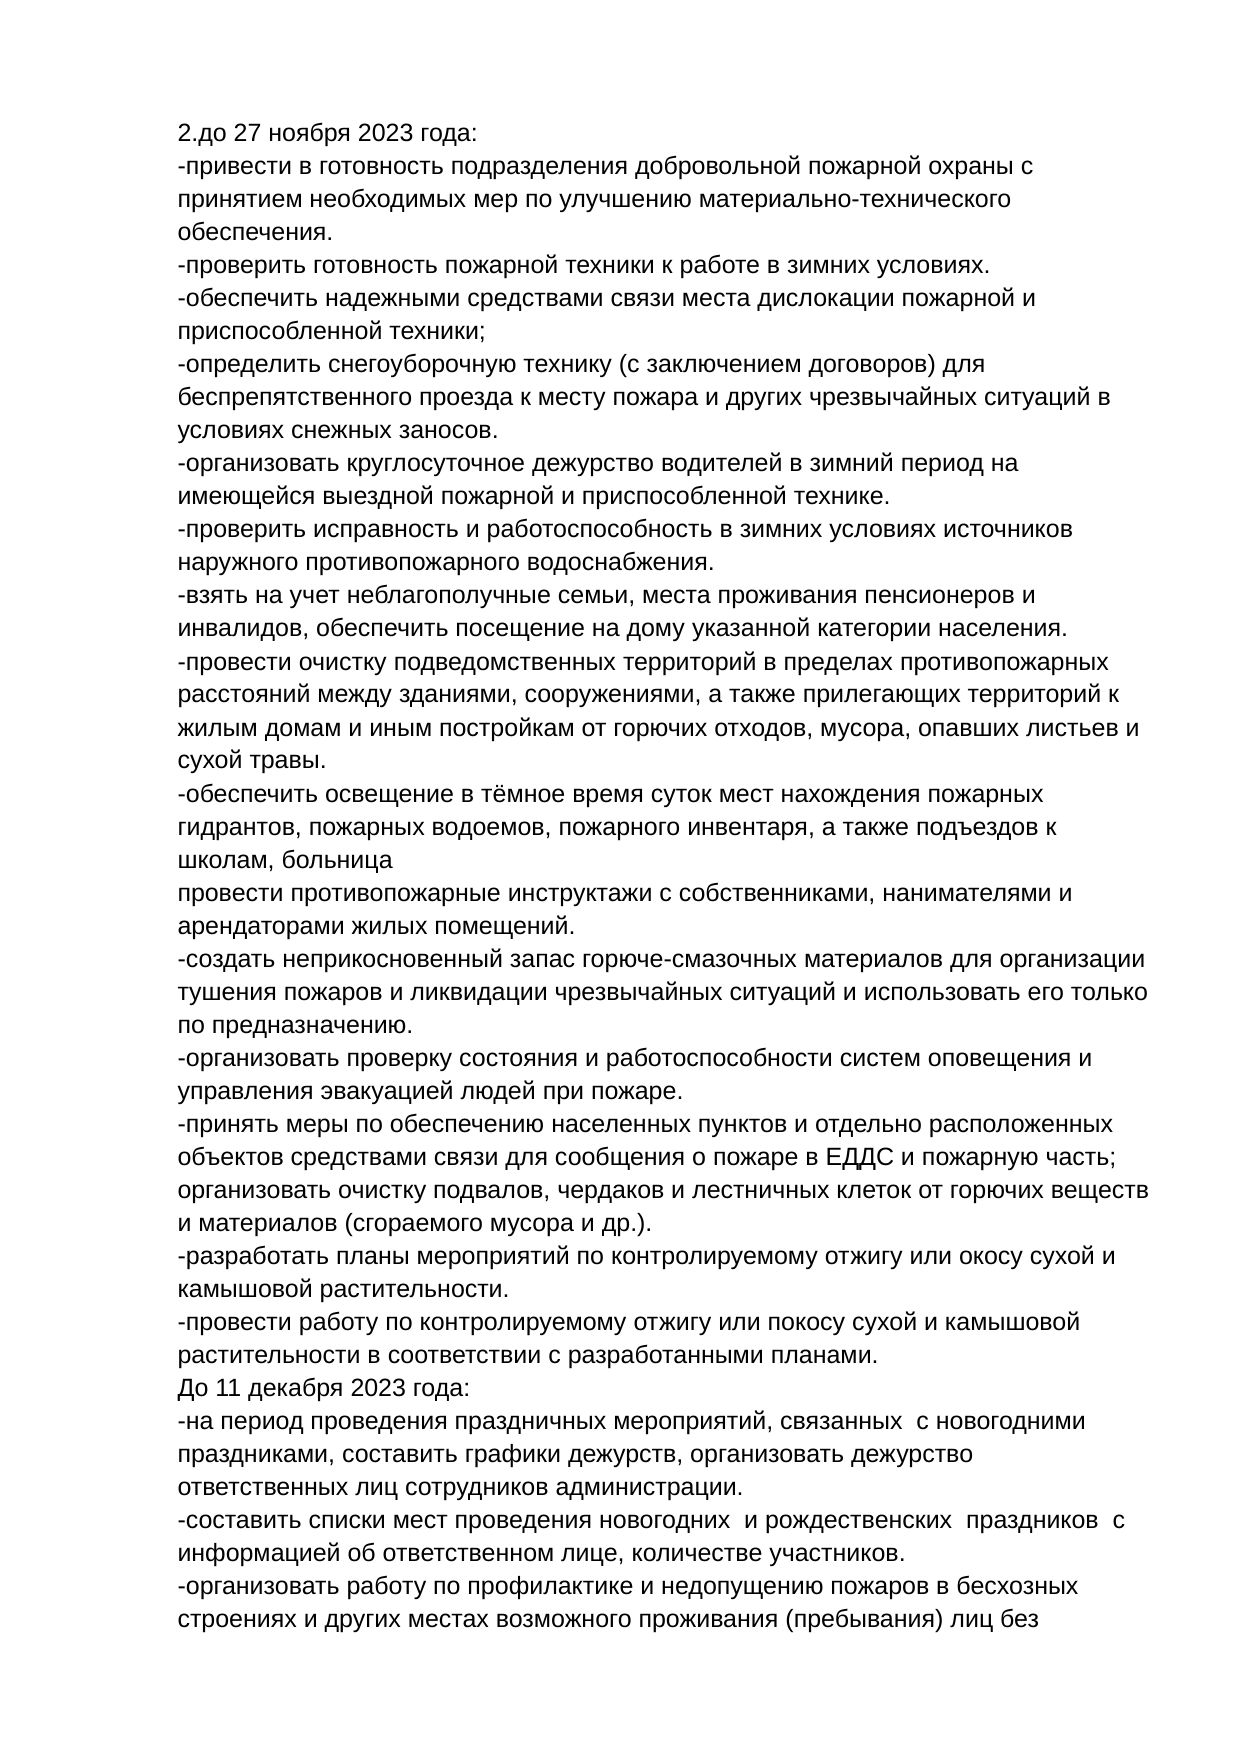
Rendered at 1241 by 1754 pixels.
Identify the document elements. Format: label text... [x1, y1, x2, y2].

text организовать очистку подвалов, чердаков и лестничных клеток от горючих веществ и материалов (сгораемого мусора и др.). [177, 1175, 1152, 1237]
text -провести работу по контролируемому отжигу или покосу сухой и камышовой растительности в соответствии с разработанными планами. [177, 1307, 1152, 1369]
text -проверить готовность пожарной техники к работе в зимних условиях. [177, 250, 1152, 279]
text -обеспечить освещение в тёмное время суток мест нахождения пожарных гидрантов, пожарных водоемов, пожарного инвентаря, а также подъездов к школам, больница [177, 778, 1152, 873]
text До 11 декабря 2023 года: [177, 1373, 1152, 1402]
text -создать неприкосновенный запас горюче-смазочных материалов для организации тушения пожаров и ликвидации чрезвычайных ситуаций и использовать его только по предназначению. [177, 944, 1152, 1038]
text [177, 1571, 1152, 1633]
text 2.до 27 ноября 2023 года: [177, 118, 1152, 147]
text -организовать проверку состояния и работоспособности систем оповещения и управления эвакуацией людей при пожаре. [177, 1043, 1152, 1104]
text -на период проведения праздничных мероприятий, связанных с новогодними праздниками, составить графики дежурств, организовать дежурство ответственных лиц сотрудников администрации. [177, 1406, 1152, 1501]
text -взять на учет неблагополучные семьи, места проживания пенсионеров и инвалидов, обеспечить посещение на дому указанной категории населения. [177, 580, 1152, 642]
text -провести очистку подведомственных территорий в пределах противопожарных расстояний между зданиями, сооружениями, а также прилегающих территорий к жилым домам и иным постройкам от горючих отходов, мусора, опавших листьев и сухой травы. [177, 646, 1152, 774]
text -обеспечить надежными средствами связи места дислокации пожарной и приспособленной техники; [177, 283, 1152, 345]
text -составить списки мест проведения новогодних и рождественских праздников с информацией об ответственном лице, количестве участников. [177, 1505, 1152, 1567]
text провести противопожарные инструктажи с собственниками, нанимателями и арендаторами жилых помещений. [177, 878, 1152, 939]
text -организовать круглосуточное дежурство водителей в зимний период на имеющейся выездной пожарной и приспособленной технике. [177, 448, 1152, 510]
text -определить снегоуборочную технику (с заключением договоров) для беспрепятственного проезда к месту пожара и других чрезвычайных ситуаций в условиях снежных заносов. [177, 349, 1152, 444]
text -разработать планы мероприятий по контролируемому отжигу или окосу сухой и камышовой растительности. [177, 1241, 1152, 1303]
text -принять меры по обеспечению населенных пунктов и отдельно расположенных объектов средствами связи для сообщения о пожаре в ЕДДС и пожарную часть; [177, 1109, 1152, 1171]
text -привести в готовность подразделения добровольной пожарной охраны с принятием необходимых мер по улучшению материально-технического обеспечения. [177, 151, 1152, 246]
text -проверить исправность и работоспособность в зимних условиях источников наружного противопожарного водоснабжения. [177, 514, 1152, 576]
